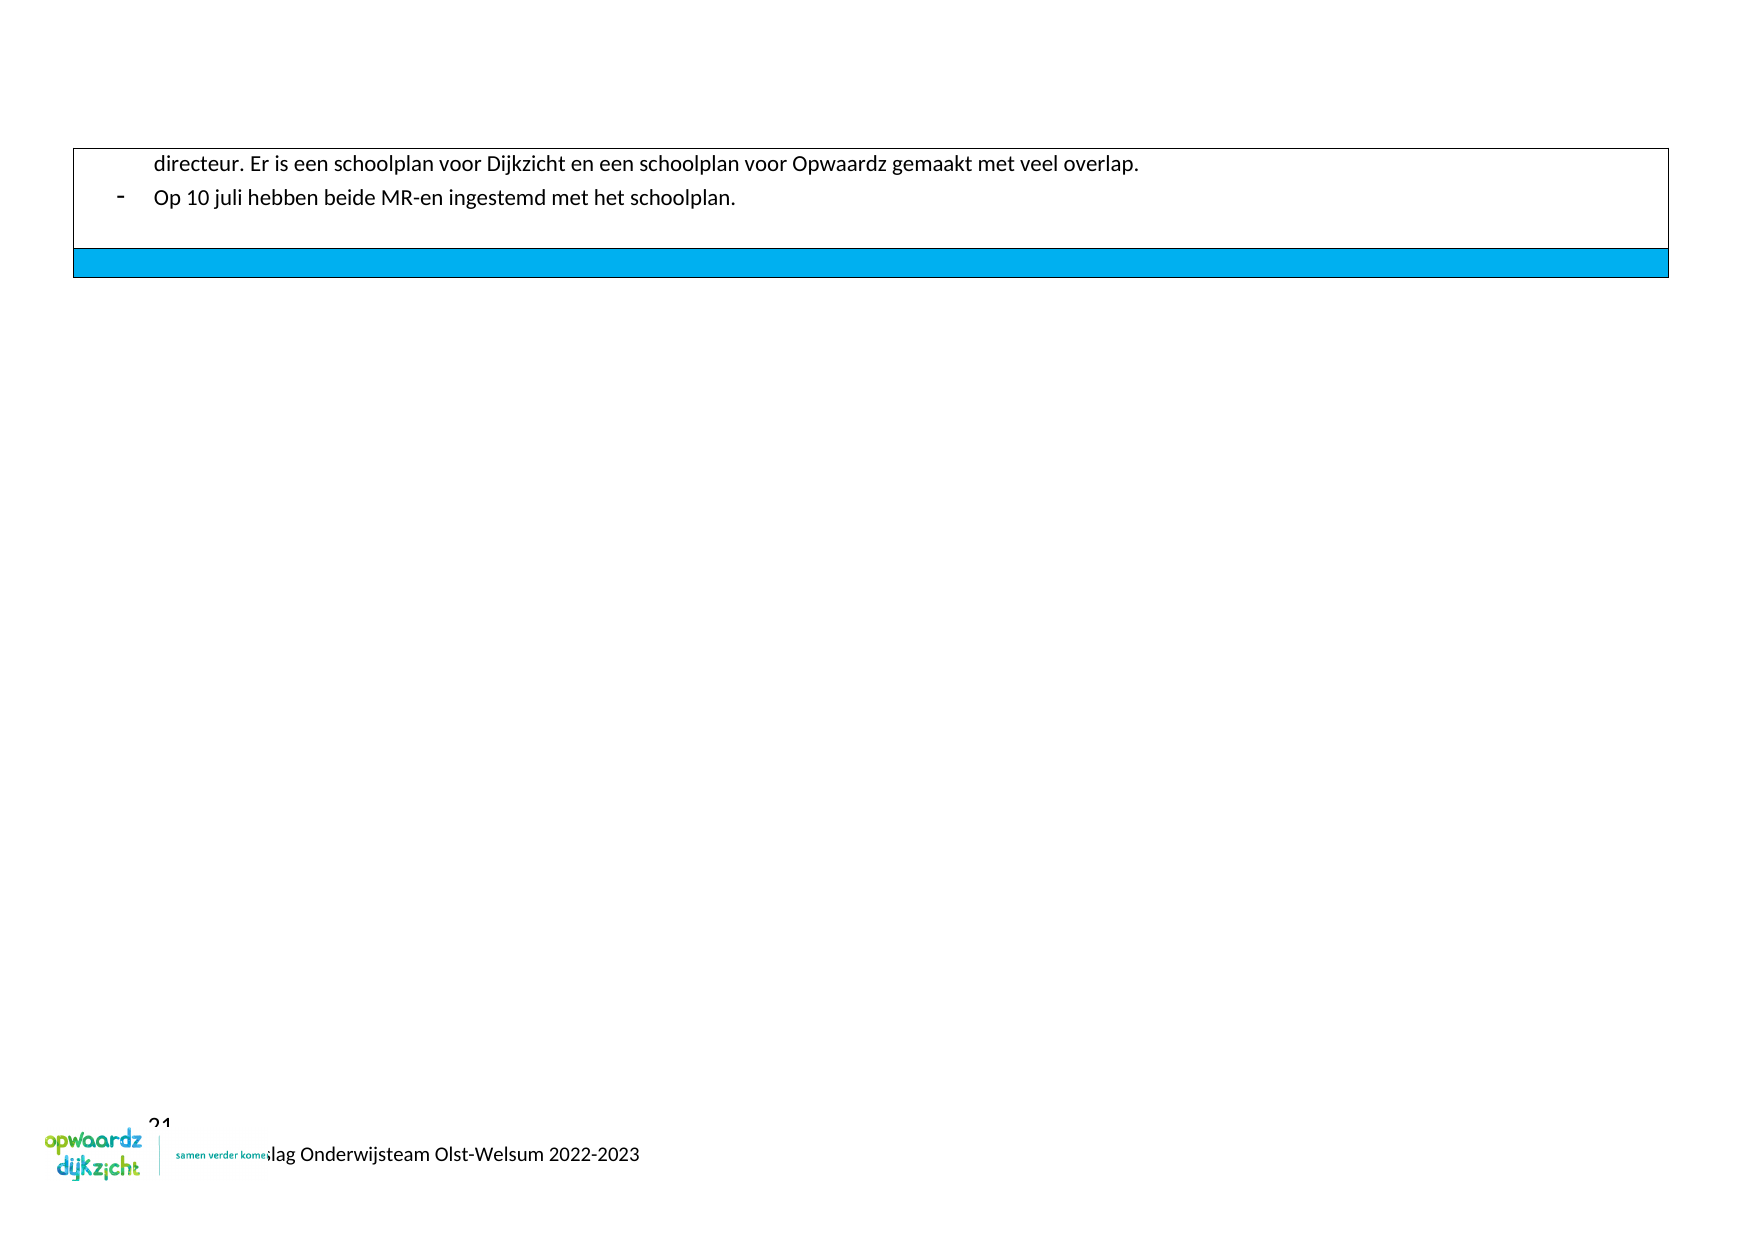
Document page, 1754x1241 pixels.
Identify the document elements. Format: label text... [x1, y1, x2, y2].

table_cell [74, 249, 1668, 277]
picture [45, 1127, 268, 1180]
